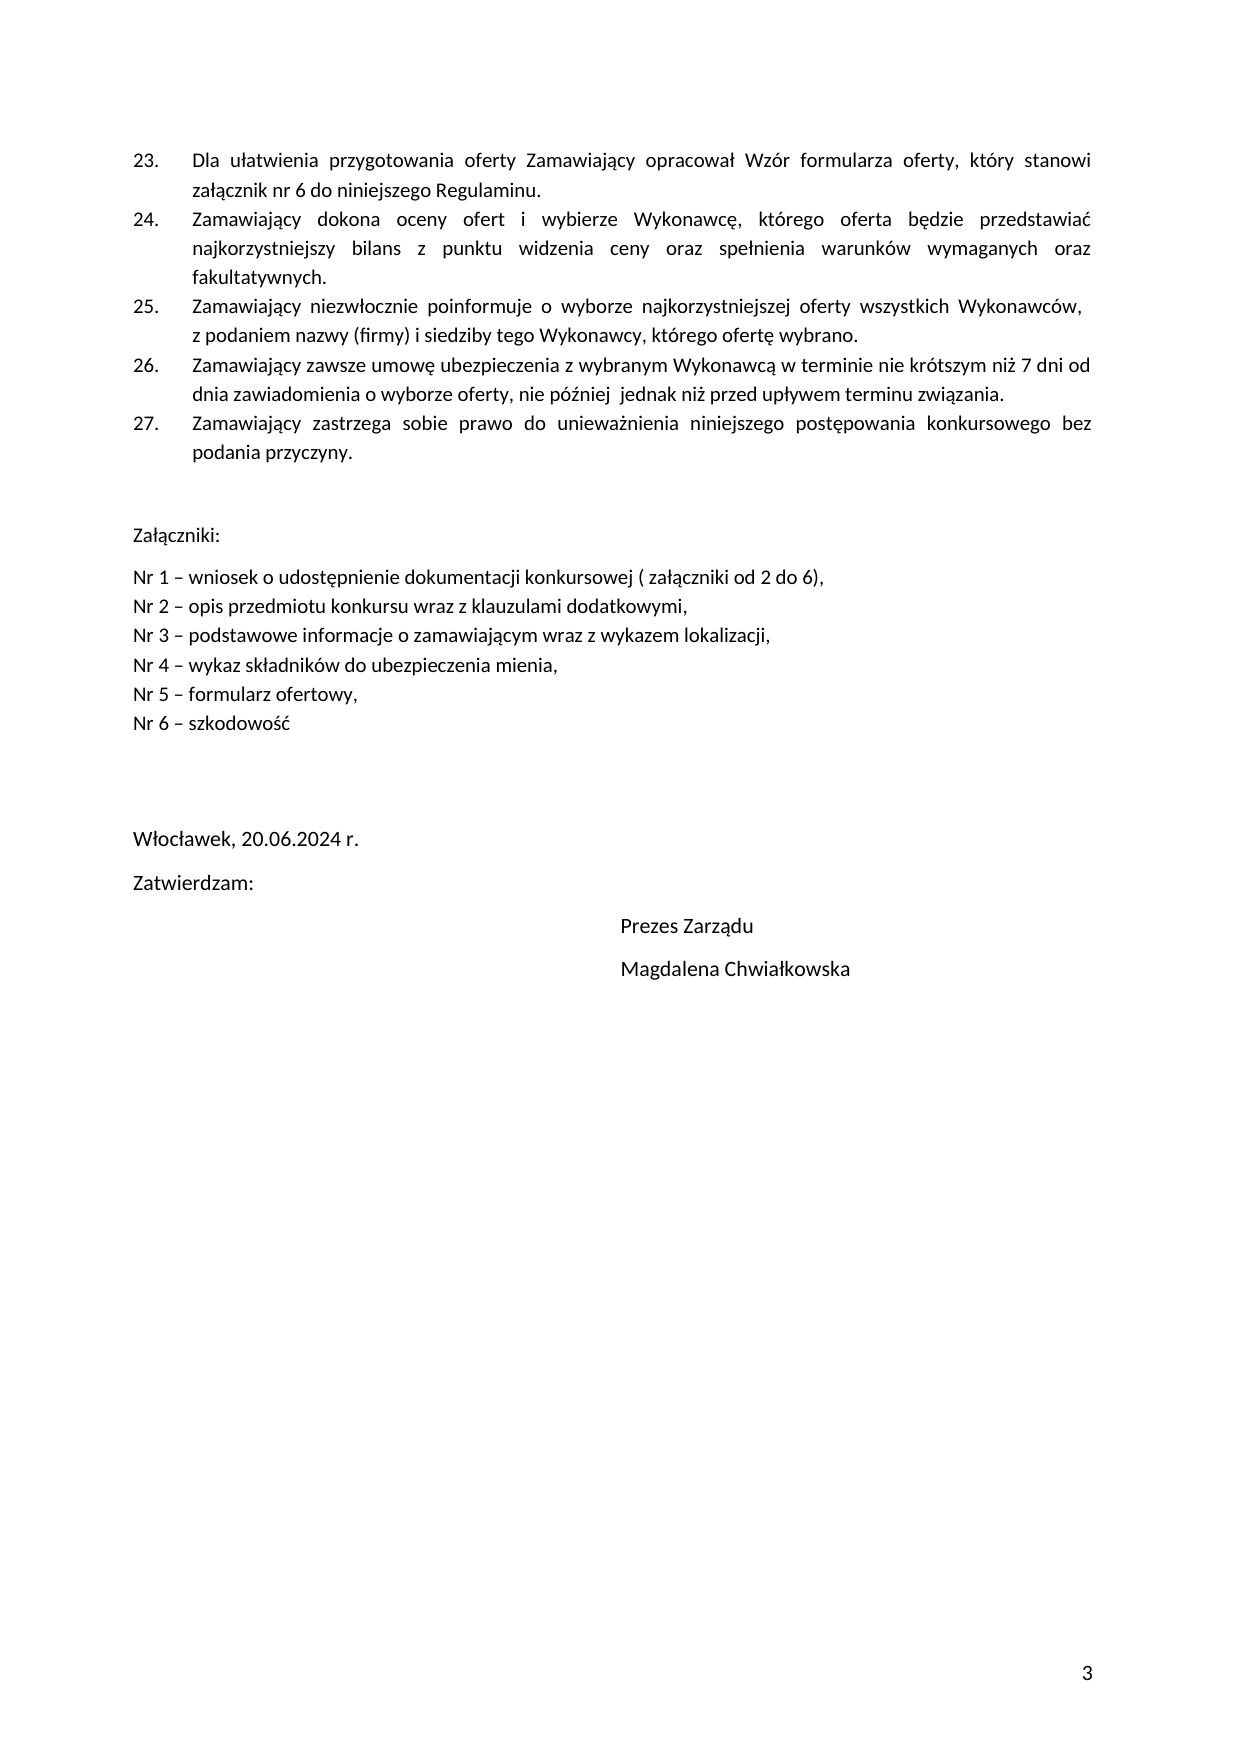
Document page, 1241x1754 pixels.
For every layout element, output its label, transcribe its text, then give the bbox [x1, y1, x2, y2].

text Nr 6 – szkodowość [133, 710, 1093, 736]
text Nr 4 – wykaz składników do ubezpieczenia mienia, [133, 652, 1093, 677]
text Nr 3 – podstawowe informacje o zamawiającym wraz z wykazem lokalizacji, [133, 623, 1093, 648]
list Zamawiający niezwłocznie poinformuje o wyborze najkorzystniejszej oferty wszystkich Wykonawców, z podaniem nazwy (firmy) i siedziby tego Wykonawcy, którego ofertę wybrano. [133, 293, 1093, 348]
list Zamawiający dokona oceny ofert i wybierze Wykonawcę, którego oferta będzie przedstawiać najkorzystniejszy bilans z punktu widzenia ceny oraz spełnienia warunków wymaganych oraz fakultatywnych. [133, 206, 1093, 290]
text Prezes Zarządu [620, 912, 1093, 938]
list Zamawiający zawsze umowę ubezpieczenia z wybranym Wykonawcą w terminie nie krótszym niż 7 dni od dnia zawiadomienia o wyborze oferty, nie później jednak niż przed upływem terminu związania. [133, 352, 1093, 406]
text Nr 1 – wniosek o udostępnienie dokumentacji konkursowej ( załączniki od 2 do 6), [133, 564, 1093, 590]
list Zamawiający zastrzega sobie prawo do unieważnienia niniejszego postępowania konkursowego bez podania przyczyny. [133, 410, 1093, 465]
text Nr 5 – formularz ofertowy, [133, 681, 1093, 706]
text Nr 2 – opis przedmiotu konkursu wraz z klauzulami dodatkowymi, [133, 593, 1093, 619]
text Magdalena Chwiałkowska [620, 955, 1093, 982]
text Załączniki: [133, 523, 1093, 548]
list Dla ułatwienia przygotowania oferty Zamawiający opracował Wzór formularza oferty, który stanowi załącznik nr 6 do niniejszego Regulaminu. [133, 148, 1093, 202]
text Włocławek, 20.06.2024 r. [133, 826, 1093, 852]
text Zatwierdzam: [133, 869, 1093, 895]
